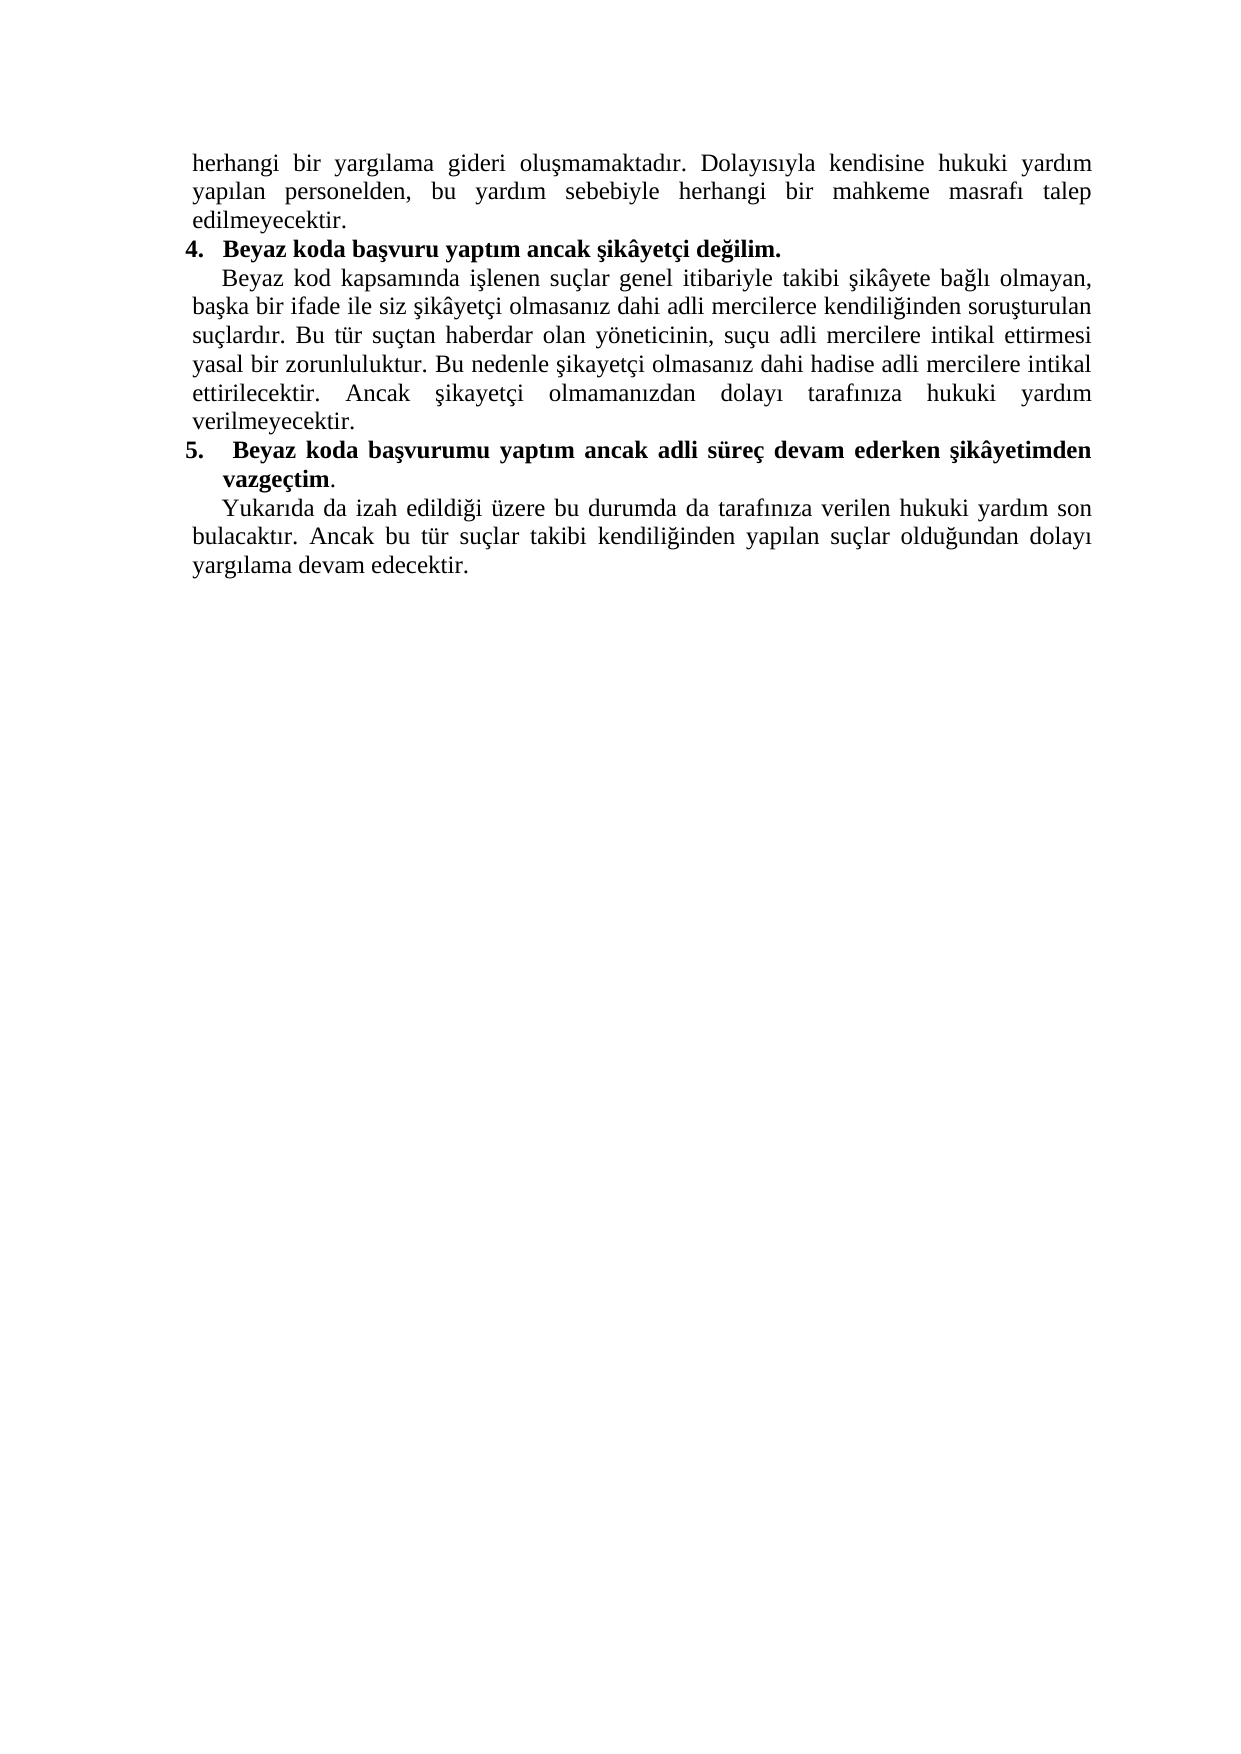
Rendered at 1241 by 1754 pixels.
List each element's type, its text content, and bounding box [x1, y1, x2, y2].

list Beyaz koda başvuru yaptım ancak şikâyetçi değilim. [185, 234, 1093, 263]
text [192, 148, 1093, 234]
list Beyaz koda başvurumu yaptım ancak adli süreç devam ederken şikâyetimden vazgeçtim. [185, 435, 1093, 493]
text Beyaz kod kapsamında işlenen suçlar genel itibariyle takibi şikâyete bağlı olmayan, başka bir ifade ile siz şikâyetçi olmasanız dahi adli mercilerce kendiliğinden soruşturulan suçlardır. Bu tür suçtan haberdar olan yöneticinin, suçu adli mercilere intikal ettirmesi yasal bir zorunluluktur. Bu nedenle şikayetçi olmasanız dahi hadise adli mercilere intikal ettirilecektir. Ancak şikayetçi olmamanızdan dolayı tarafınıza hukuki yardım verilmeyecektir. [192, 263, 1093, 435]
text Yukarıda da izah edildiği üzere bu durumda da tarafınıza verilen hukuki yardım son bulacaktır. Ancak bu tür suçlar takibi kendiliğinden yapılan suçlar olduğundan dolayı yargılama devam edecektir. [192, 493, 1093, 579]
